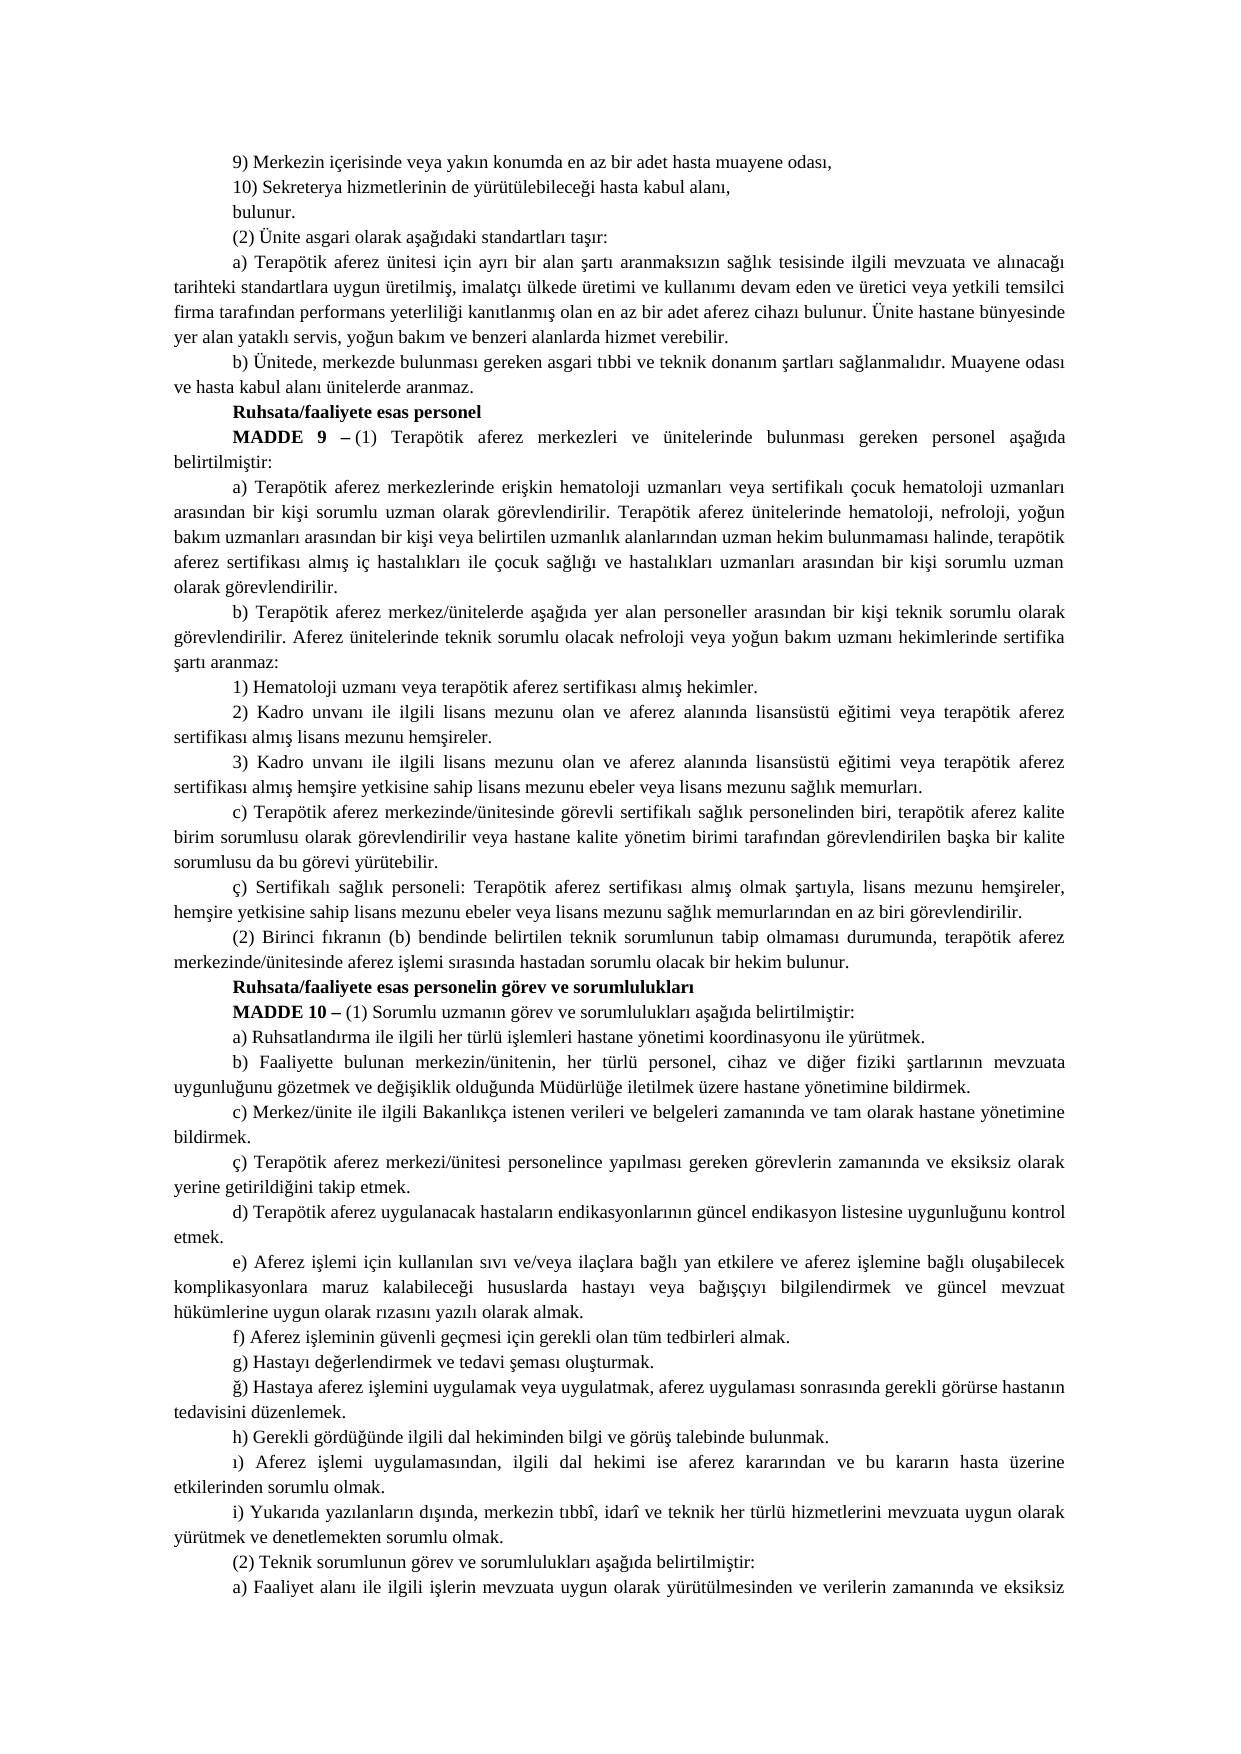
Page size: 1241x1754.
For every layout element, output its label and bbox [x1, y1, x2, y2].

table_header [148, 148, 1093, 1598]
